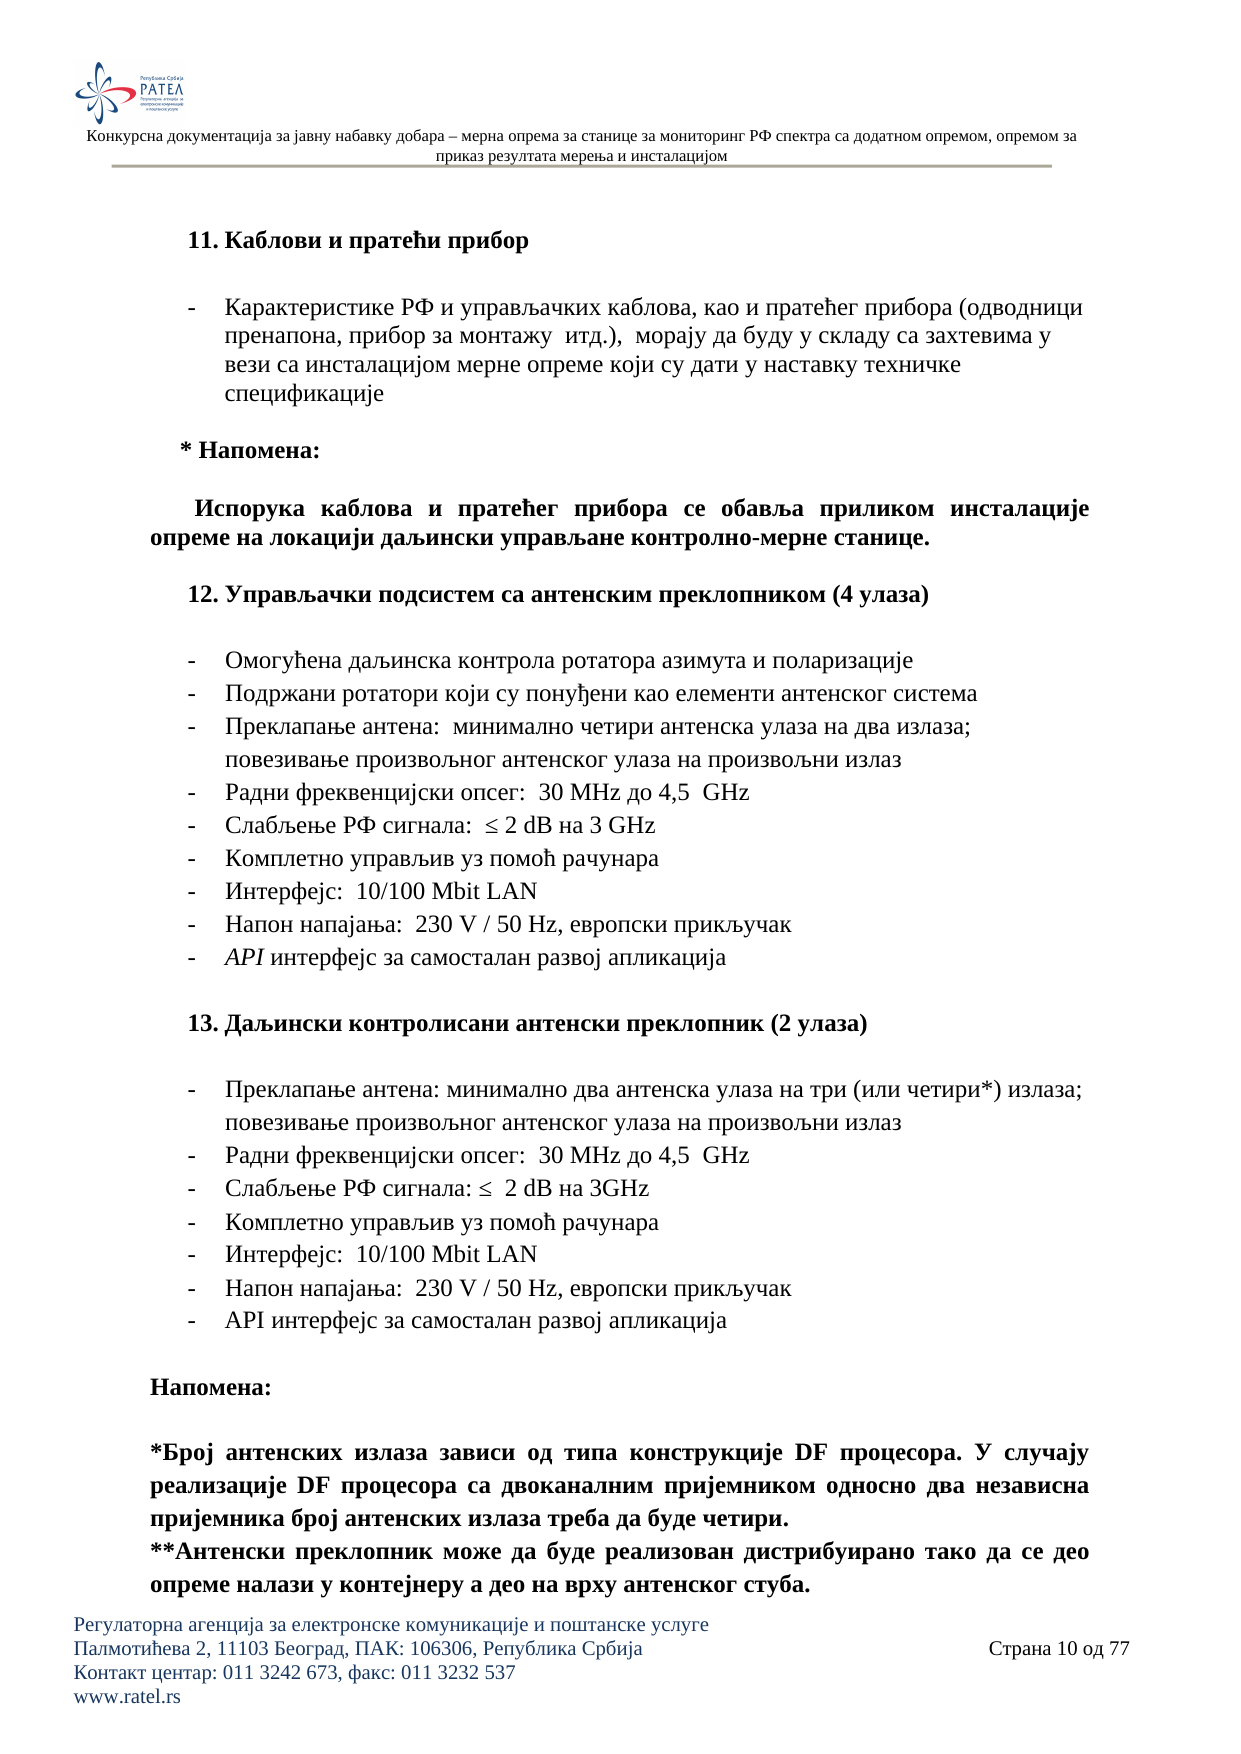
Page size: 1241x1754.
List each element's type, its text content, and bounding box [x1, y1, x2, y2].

list API интерфејс за самосталан развој апликација [187, 1306, 1090, 1334]
list Карактеристике РФ и управљачких каблова, као и пратећег прибора (одводници пренапона, прибор за монтажу итд.), морају да буду у складу са захтевима у вези са инсталацијом мерне опреме који су дати у наставку техничке спецификације [187, 292, 1090, 407]
list Напон напајања: 230 V / 50 Hz, европски прикључак [187, 909, 1090, 938]
text *Број антенских излаза зависи од типа конструкције DF процесора. У случају реализације DF процесора са двоканалним пријемником односно два независна пријемника број антенских излаза треба да буде четири. [150, 1437, 1090, 1532]
list Слабљење РФ сигнала: ≤ 2 dB на 3 GHz [187, 810, 1090, 839]
list Радни фреквенцијски опсег: 30 MHz до 4,5 GHz [187, 777, 1090, 806]
text Напомена: [150, 1372, 1090, 1400]
list Интерфејс: 10/100 Мbit LAN [187, 1239, 1090, 1268]
list Напон напајања: 230 V / 50 Hz, европски прикључак [187, 1273, 1090, 1301]
list Даљински контролисани антенски преклопник (2 улаза) [187, 1008, 1090, 1037]
list Преклапање антена: минимално четири антенска улаза на два излаза; повезивање произвољног антенског улаза на произвољни излаз [187, 711, 1090, 773]
list Интерфејс: 10/100 Мbit LAN [187, 876, 1090, 905]
text Испорука каблова и пратећег прибора се обавља приликом инсталације опреме на локацији даљински управљане контролно-мерне станице. [150, 493, 1090, 550]
picture [73, 60, 186, 127]
list Комплетно управљив уз помоћ рачунара [187, 843, 1090, 872]
list Управљачки подсистем са антенским преклопником (4 улаза) [187, 579, 1090, 608]
list Подржани ротатори који су понуђени као елементи антенског система [187, 678, 1090, 707]
list API интерфејс за самосталан развој апликација [187, 942, 1090, 971]
list Комплетно управљив уз помоћ рачунара [187, 1207, 1090, 1235]
list Радни фреквенцијски опсег: 30 MHz до 4,5 GHz [187, 1141, 1090, 1169]
text * Напомена: [179, 435, 1090, 464]
list Каблови и пратећи прибор [187, 226, 1090, 254]
list Преклапање антена: минимално два антенска улаза на три (или четири*) излаза; повезивање произвољног антенског улаза на произвољни излаз [187, 1074, 1090, 1136]
list Слабљење РФ сигнала: ≤ 2 dB на 3GHz [187, 1173, 1090, 1202]
text **Антенски преклопник може да буде реализован дистрибуирано тако да се део опреме налази у контејнеру а део на врху антенског стуба. [150, 1536, 1090, 1598]
list Омогућена даљинска контрола ротатора азимута и поларизације [187, 645, 1090, 674]
